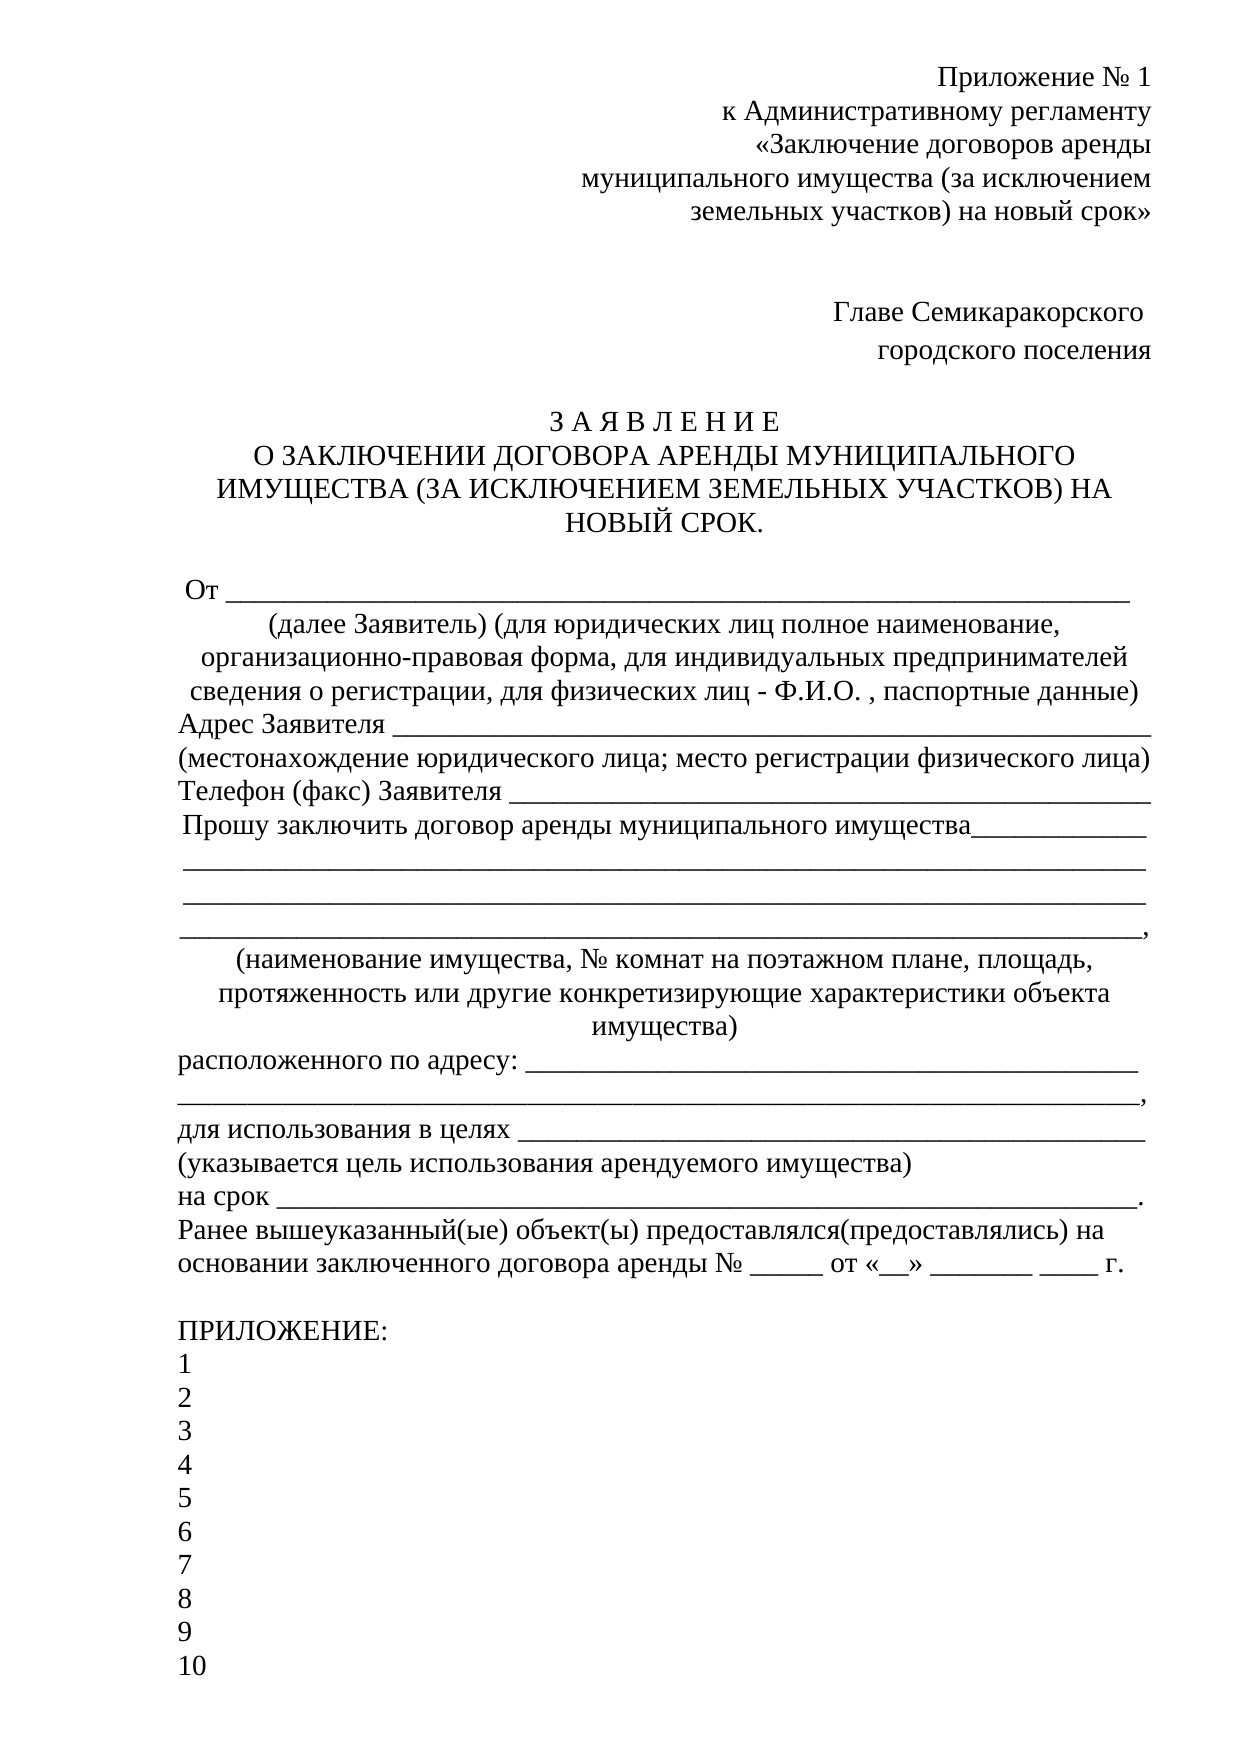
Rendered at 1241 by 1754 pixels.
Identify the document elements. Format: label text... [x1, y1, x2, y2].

text З А Я В Л Е Н И Е [177, 404, 1152, 438]
text муниципального имущества (за исключением [177, 160, 1152, 193]
table_cell 8 [166, 1581, 1140, 1614]
text От ______________________________________________________________ [177, 572, 1152, 606]
text ПРИЛОЖЕНИЕ: [177, 1313, 1152, 1346]
text земельных участков) на новый срок» [177, 193, 1152, 227]
text Адрес Заявителя ____________________________________________________ (местонахождение юридического лица; место регистрации физического лица) [177, 706, 1152, 773]
text расположенного по адресу: __________________________________________ _______________________________________________________, для использования в целях ___________________________________________ (указывается цель использования арендуемого имущества) [177, 1042, 1152, 1178]
text (далее Заявитель) (для юридических лиц полное наименование, организационно-правовая форма, для индивидуальных предпринимателей сведения о регистрации, для физических лиц - Ф.И.О. , паспортные данные) [177, 606, 1152, 706]
text Главе Семикаракорского [177, 294, 1152, 327]
table_cell 4 [166, 1447, 1140, 1480]
table_cell 2 [166, 1380, 1140, 1413]
table_cell 9 [166, 1615, 1140, 1648]
text Телефон (факс) Заявителя ____________________________________________ Прошу заключить договор аренды муниципального имущества____________ ______________________________________________________________________________________________________________________________________________________________________________________________________, (наименование имущества, № комнат на поэтажном плане, площадь, протяженность или другие конкретизирующие характеристики объекта имущества) [177, 773, 1152, 1042]
text Приложение № 1 [177, 59, 1152, 93]
table_cell 10 [166, 1648, 1140, 1682]
text О ЗАКЛЮЧЕНИИ ДОГОВОРА АРЕНДЫ МУНИЦИПАЛЬНОГО ИМУЩЕСТВА (ЗА ИСКЛЮЧЕНИЕМ ЗЕМЕЛЬНЫХ УЧАСТКОВ) НА НОВЫЙ СРОК. [177, 438, 1152, 539]
table_cell 7 [166, 1548, 1140, 1581]
table_cell 6 [166, 1514, 1140, 1547]
table_cell 5 [166, 1480, 1140, 1514]
text «Заключение договоров аренды [177, 126, 1152, 160]
text к Административному регламенту [177, 93, 1152, 126]
table_header 1 [166, 1346, 1140, 1380]
table_cell 3 [166, 1413, 1140, 1447]
text городского поселения [177, 332, 1152, 366]
text на срок ___________________________________________________________. Ранее вышеуказанный(ые) объект(ы) предоставлялся(предоставлялись) на основании заключенного договора аренды № _____ от «__» _______ ____ г. [177, 1178, 1152, 1279]
